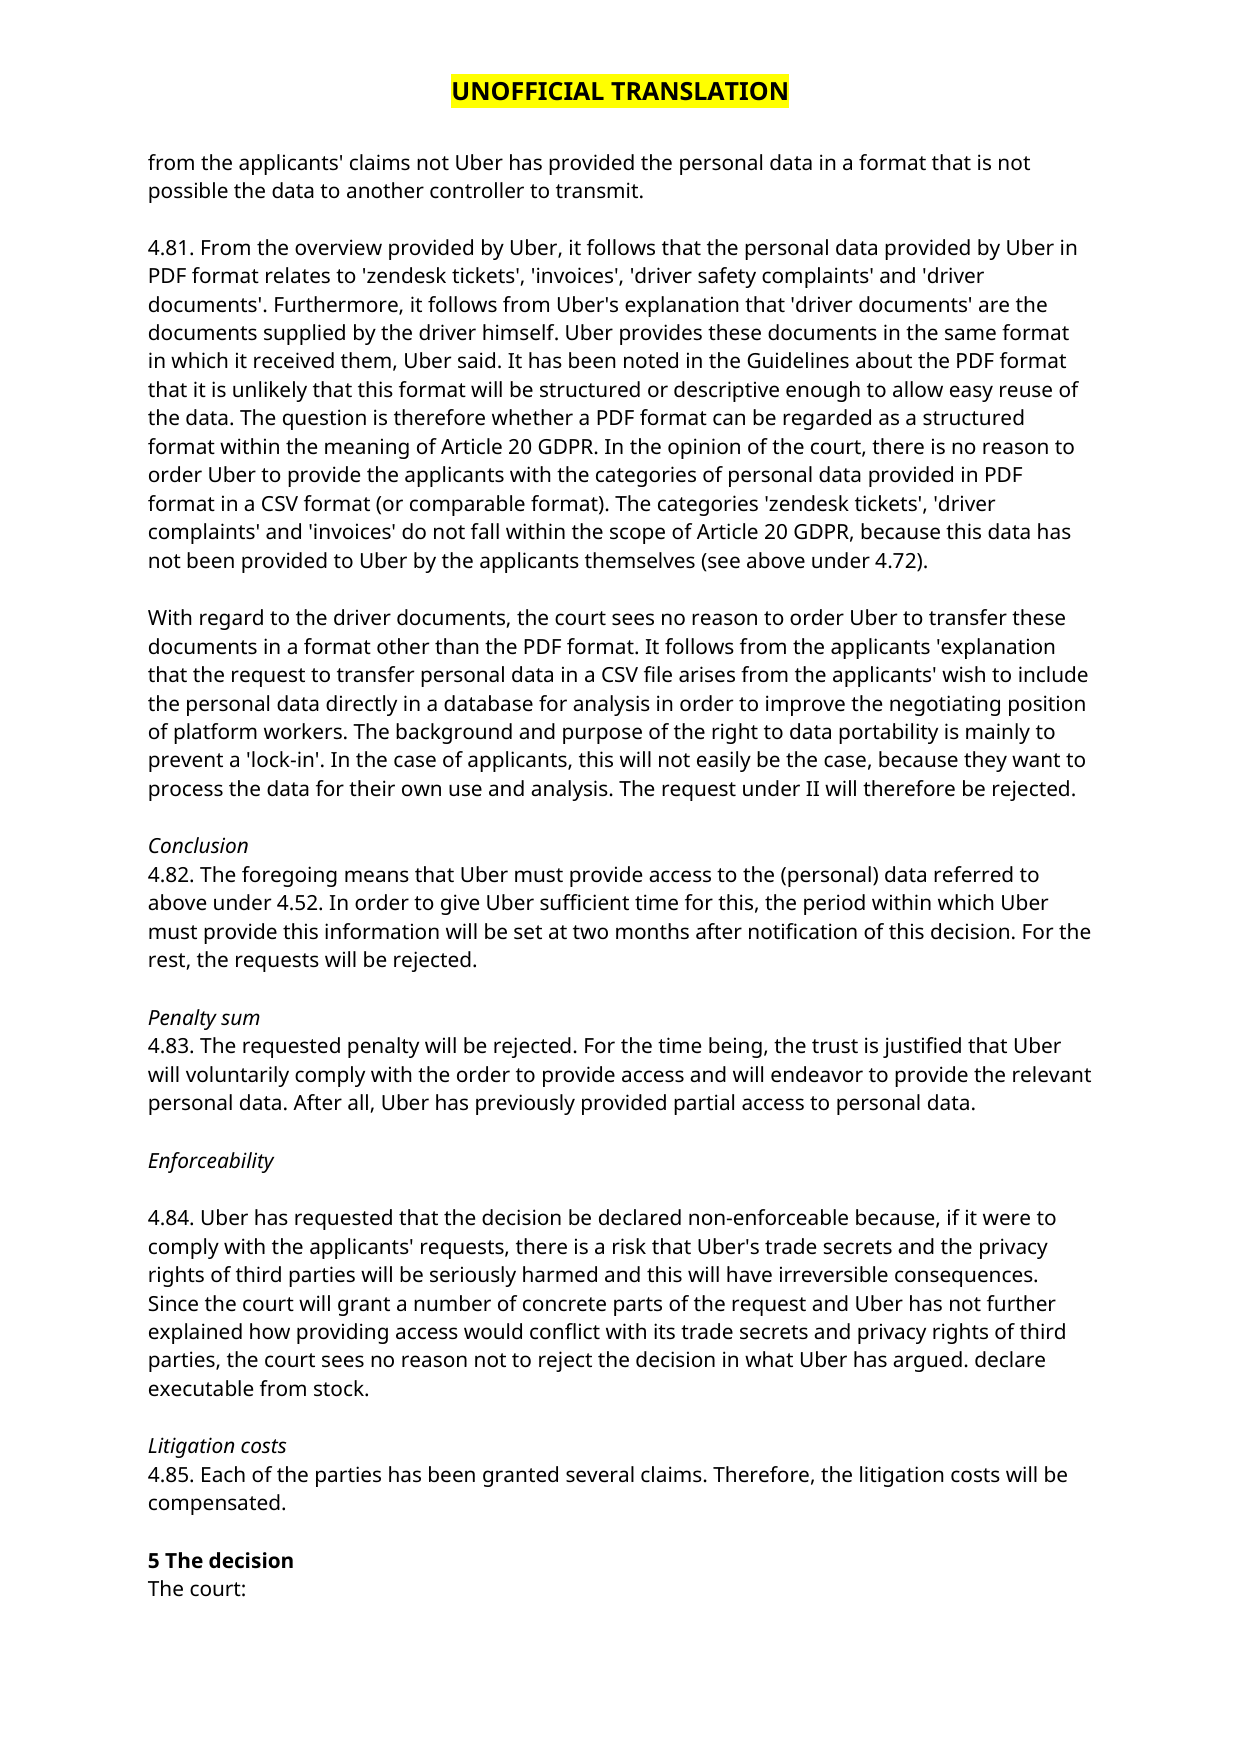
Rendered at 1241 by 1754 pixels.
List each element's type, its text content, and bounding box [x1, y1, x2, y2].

text With regard to the driver documents, the court sees no reason to order Uber to transfer these documents in a format other than the PDF format. It follows from the applicants 'explanation that the request to transfer personal data in a CSV file arises from the applicants' wish to include the personal data directly in a database for analysis in order to improve the negotiating position of platform workers. The background and purpose of the right to data portability is mainly to prevent a 'lock-in'. In the case of applicants, this will not easily be the case, because they want to process the data for their own use and analysis. The request under II will therefore be rejected. [148, 603, 1093, 802]
text 4.81. From the overview provided by Uber, it follows that the personal data provided by Uber in PDF format relates to 'zendesk tickets', 'invoices', 'driver safety complaints' and 'driver documents'. Furthermore, it follows from Uber's explanation that 'driver documents' are the documents supplied by the driver himself. Uber provides these documents in the same format in which it received them, Uber said. It has been noted in the Guidelines about the PDF format that it is unlikely that this format will be structured or descriptive enough to allow easy reuse of the data. The question is therefore whether a PDF format can be regarded as a structured format within the meaning of Article 20 GDPR. In the opinion of the court, there is no reason to order Uber to provide the applicants with the categories of personal data provided in PDF format in a CSV format (or comparable format). The categories 'zendesk tickets', 'driver complaints' and 'invoices' do not fall within the scope of Article 20 GDPR, because this data has not been provided to Uber by the applicants themselves (see above under 4.72). [148, 233, 1093, 574]
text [148, 148, 1093, 204]
text 5 The decision The court: [148, 1546, 1093, 1603]
text Conclusion 4.82. The foregoing means that Uber must provide access to the (personal) data referred to above under 4.52. In order to give Uber sufficient time for this, the period within which Uber must provide this information will be set at two months after notification of this decision. For the rest, the requests will be rejected. [148, 832, 1093, 974]
text Penalty sum 4.83. The requested penalty will be rejected. For the time being, the trust is justified that Uber will voluntarily comply with the order to provide access and will endeavor to provide the relevant personal data. After all, Uber has previously provided partial access to personal data. [148, 1003, 1093, 1117]
text Litigation costs 4.85. Each of the parties has been granted several claims. Therefore, the litigation costs will be compensated. [148, 1432, 1093, 1517]
text 4.84. Uber has requested that the decision be declared non-enforceable because, if it were to comply with the applicants' requests, there is a risk that Uber's trade secrets and the privacy rights of third parties will be seriously harmed and this will have irreversible consequences. Since the court will grant a number of concrete parts of the request and Uber has not further explained how providing access would conflict with its trade secrets and privacy rights of third parties, the court sees no reason not to reject the decision in what Uber has argued. declare executable from stock. [148, 1203, 1093, 1402]
text Enforceability [148, 1146, 1093, 1174]
